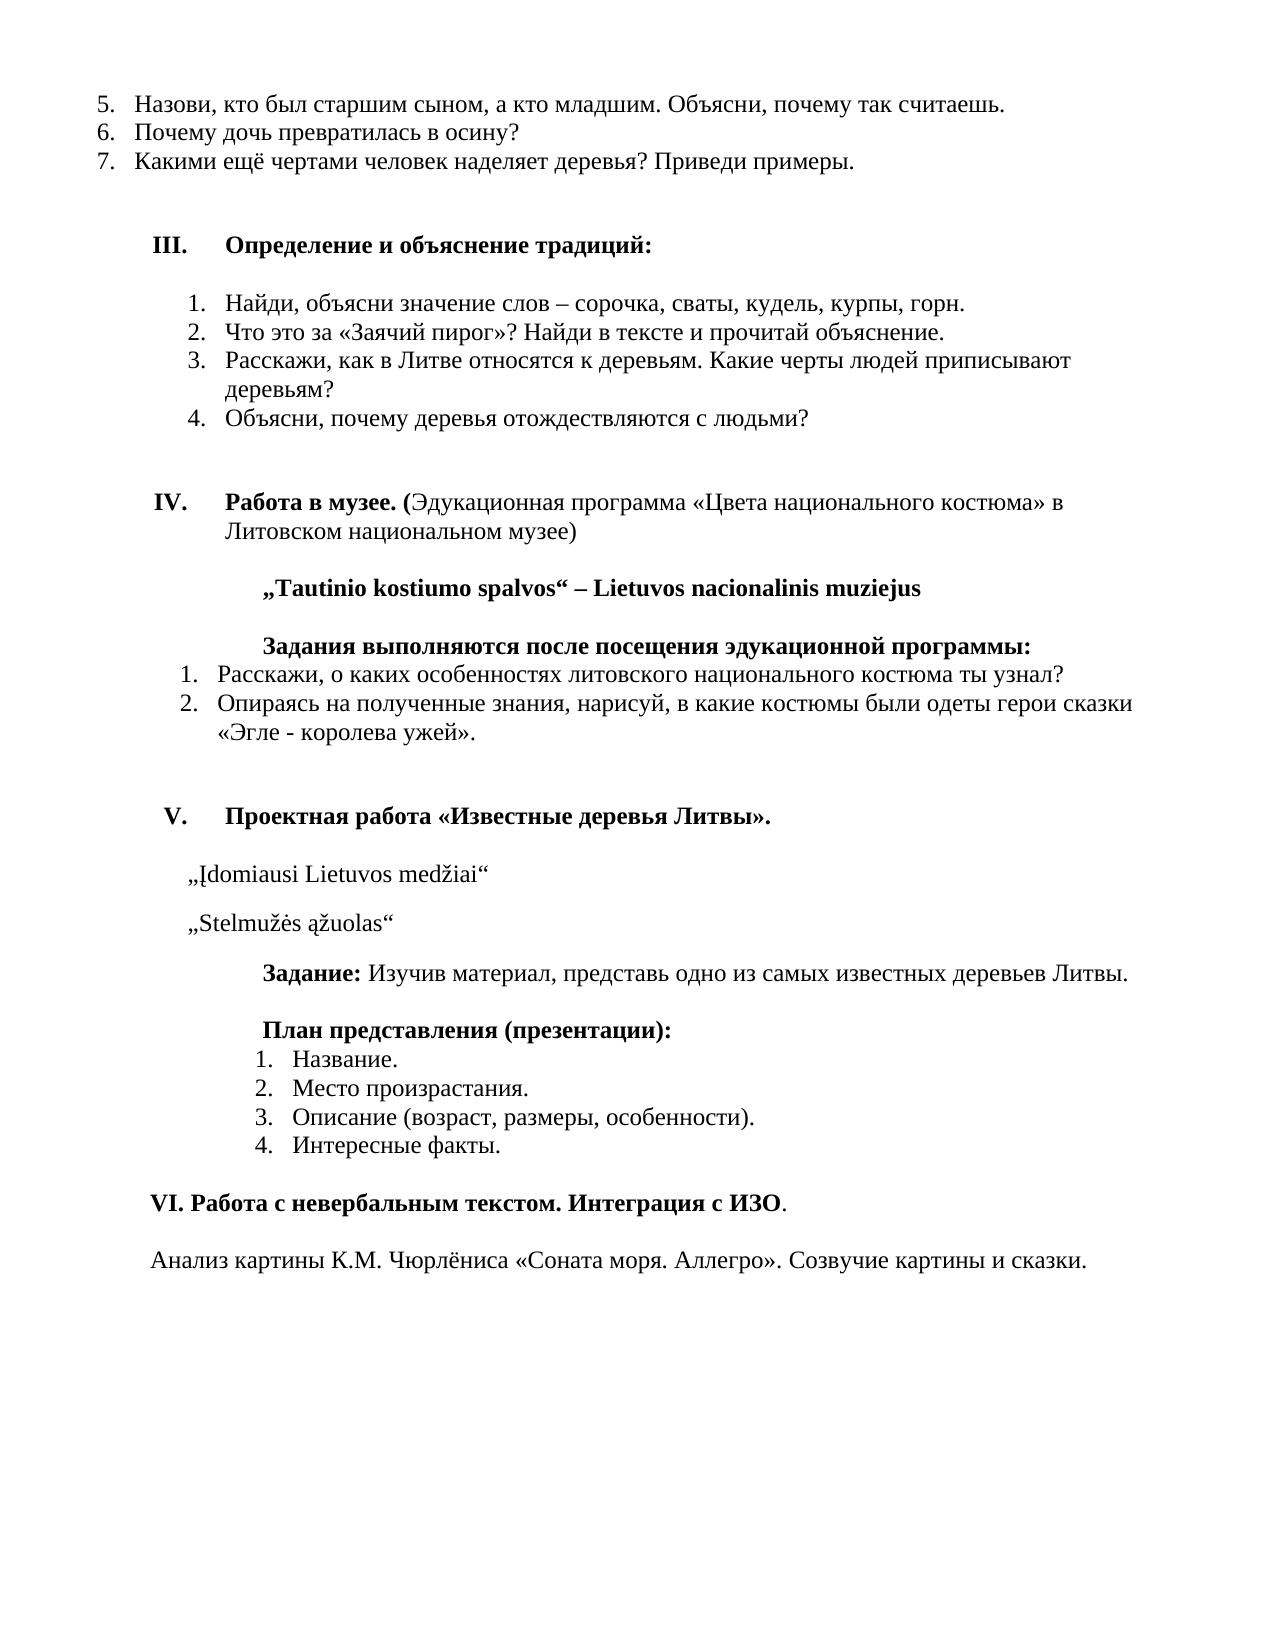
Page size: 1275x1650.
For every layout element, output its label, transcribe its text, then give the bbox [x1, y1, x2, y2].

text План представления (презентации): [262, 1015, 1157, 1044]
text „Tautinio kostiumo spalvos“ – Lietuvos nacionalinis muziejus [262, 573, 1157, 602]
list Описание (возраст, размеры, особенности). [254, 1102, 1157, 1130]
list Найди, объясни значение слов – сорочка, сваты, кудель, курпы, горн. [187, 288, 1157, 317]
list Какими ещё чертами человек наделяет деревья? Приведи примеры. [97, 146, 1157, 175]
text Задание: Изучив материал, представь одно из самых известных деревьев Литвы. [262, 958, 1157, 987]
text VI. Работа с невербальным текстом. Интеграция с ИЗО. [150, 1188, 1157, 1217]
list Что это за «Заячий пирог»? Найди в тексте и прочитай объяснение. [187, 317, 1157, 345]
list Определение и объяснение традиций: [187, 230, 1157, 259]
list Место произрастания. [254, 1073, 1157, 1102]
text Анализ картины К.М. Чюрлёниса «Соната моря. Аллегро». Созвучие картины и сказки. [150, 1245, 1157, 1274]
text „Stelmužės ąžuolas“ [187, 908, 1157, 937]
list Назови, кто был старшим сыном, а кто младшим. Объясни, почему так считаешь. [97, 89, 1157, 117]
list Расскажи, о каких особенностях литовского национального костюма ты узнал? [179, 659, 1157, 688]
list Почему дочь превратилась в осину? [97, 117, 1157, 146]
list Интересные факты. [254, 1130, 1157, 1159]
list Опираясь на полученные знания, нарисуй, в какие костюмы были одеты герои сказки «Эгле - королева ужей». [179, 688, 1157, 746]
text „Įdomiausi Lietuvos medžiai“ [187, 859, 1157, 887]
list Работа в музее. (Эдукационная программа «Цвета национального костюма» в Литовском национальном музее) [187, 487, 1157, 544]
list Расскажи, как в Литве относятся к деревьям. Какие черты людей приписывают деревьям? [187, 345, 1157, 403]
list Проектная работа «Известные деревья Литвы». [187, 801, 1157, 830]
list Объясни, почему деревья отождествляются с людьми? [187, 403, 1157, 432]
text Задания выполняются после посещения эдукационной программы: [262, 631, 1157, 659]
list Название. [254, 1044, 1157, 1073]
